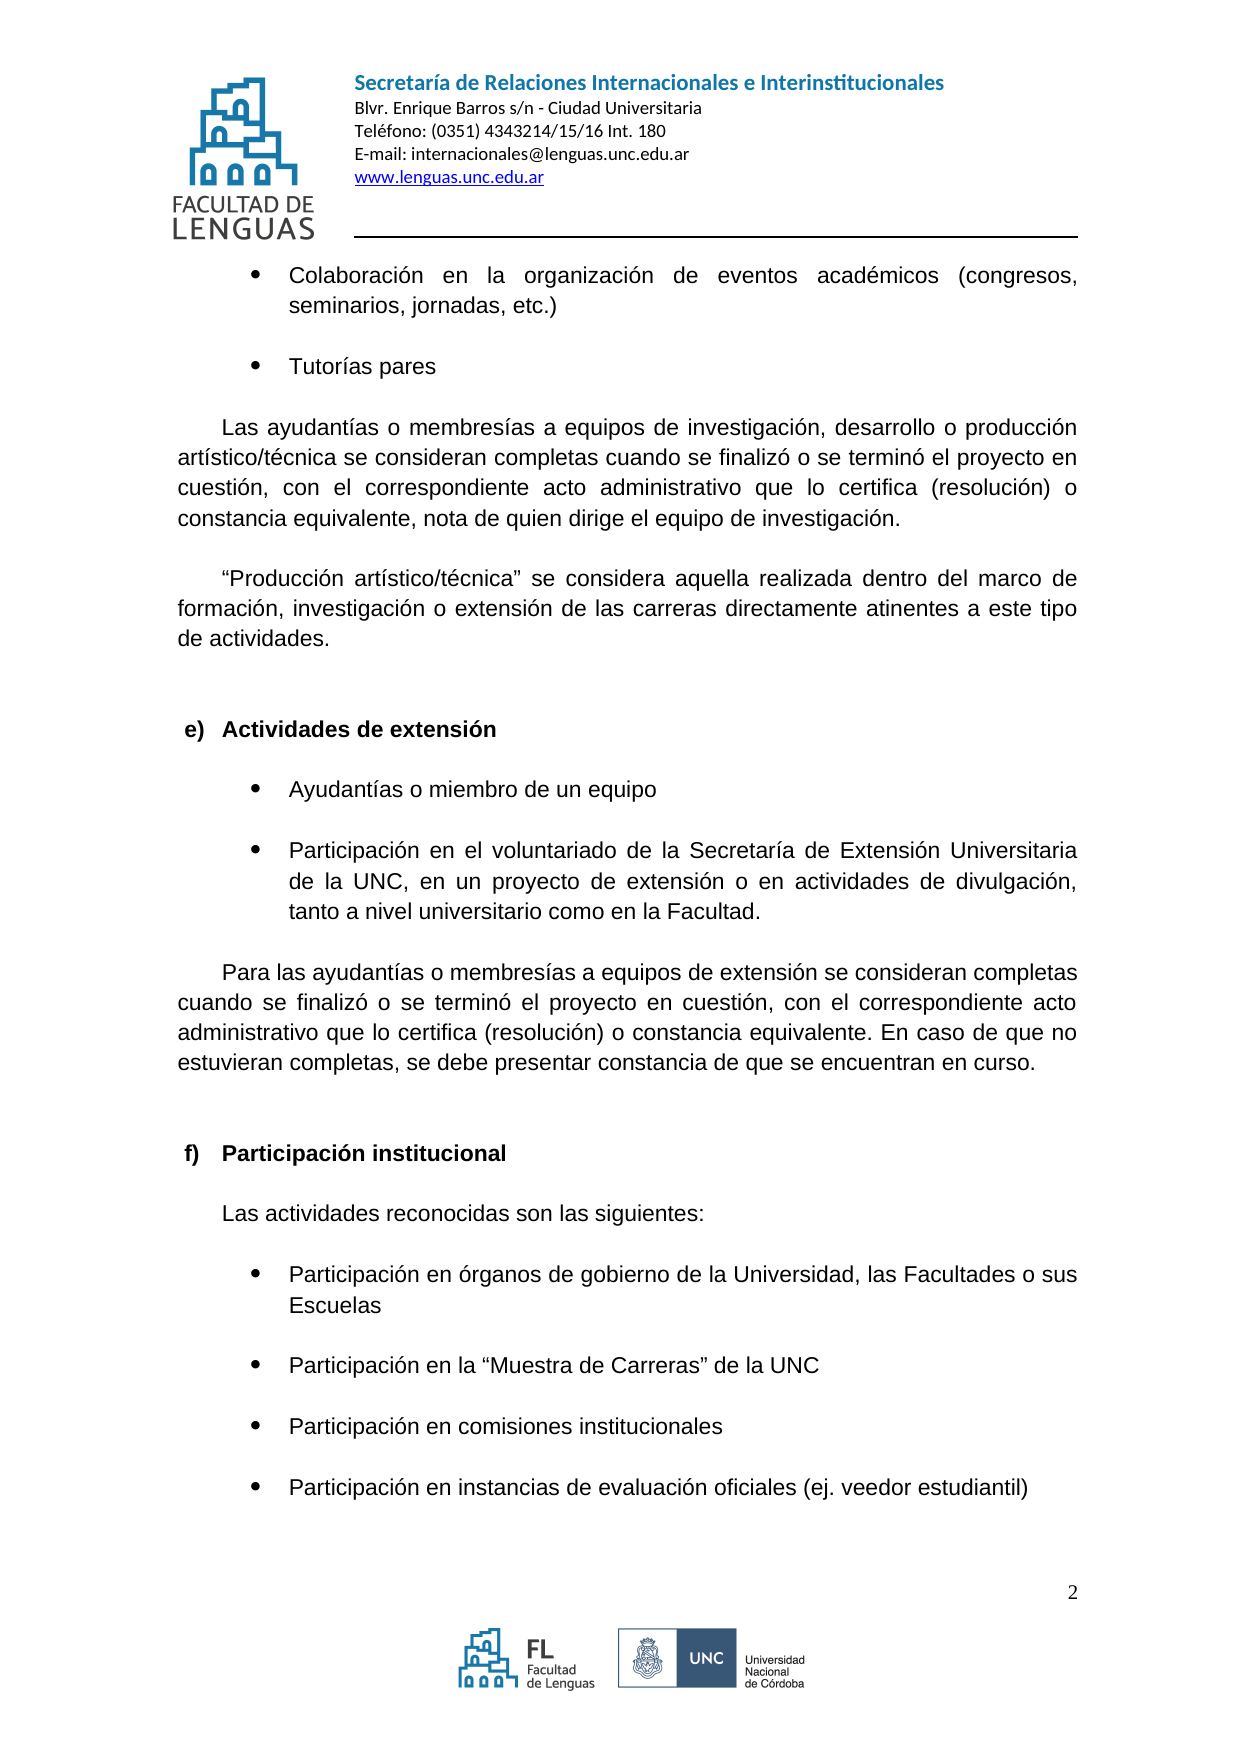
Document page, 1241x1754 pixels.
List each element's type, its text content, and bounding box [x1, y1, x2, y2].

list Tutorías pares [251, 353, 1078, 380]
list Participación en el voluntariado de la Secretaría de Extensión Universitaria de la UNC, en un proyecto de extensión o en actividades de divulgación, tanto a nivel universitario como en la Facultad. [251, 837, 1078, 925]
list Actividades de extensión [184, 716, 1078, 742]
list Las ayudantías o membresías a equipos de investigación, desarrollo o producción artístico/técnica se consideran completas cuando se finalizó o se terminó el proyecto en cuestión, con el correspondiente acto administrativo que lo certifica (resolución) o constancia equivalente, nota de quien dirige el equipo de investigación. [177, 414, 1078, 531]
list Para las ayudantías o membresías a equipos de extensión se consideran completas cuando se finalizó o se terminó el proyecto en cuestión, con el correspondiente acto administrativo que lo certifica (resolución) o constancia equivalente. En caso de que no estuvieran completas, se debe presentar constancia de que se encuentran en curso. [177, 959, 1078, 1076]
picture [0, 1, 1239, 1754]
list Participación en comisiones institucionales [251, 1413, 1078, 1440]
list Participación institucional [184, 1140, 1078, 1166]
text “Producción artístico/técnica” se considera aquella realizada dentro del marco de formación, investigación o extensión de las carreras directamente atinentes a este tipo de actividades. [177, 565, 1078, 652]
text Las actividades reconocidas son las siguientes: [177, 1200, 1078, 1227]
list Participación en instancias de evaluación oficiales (ej. veedor estudiantil) [251, 1474, 1078, 1501]
list Participación en órganos de gobierno de la Universidad, las Facultades o sus Escuelas [251, 1261, 1078, 1318]
list Participación en la “Muestra de Carreras” de la UNC [251, 1352, 1078, 1379]
list Colaboración en la organización de eventos académicos (congresos, seminarios, jornadas, etc.) [251, 262, 1078, 319]
list Ayudantías o miembro de un equipo [251, 776, 1078, 803]
